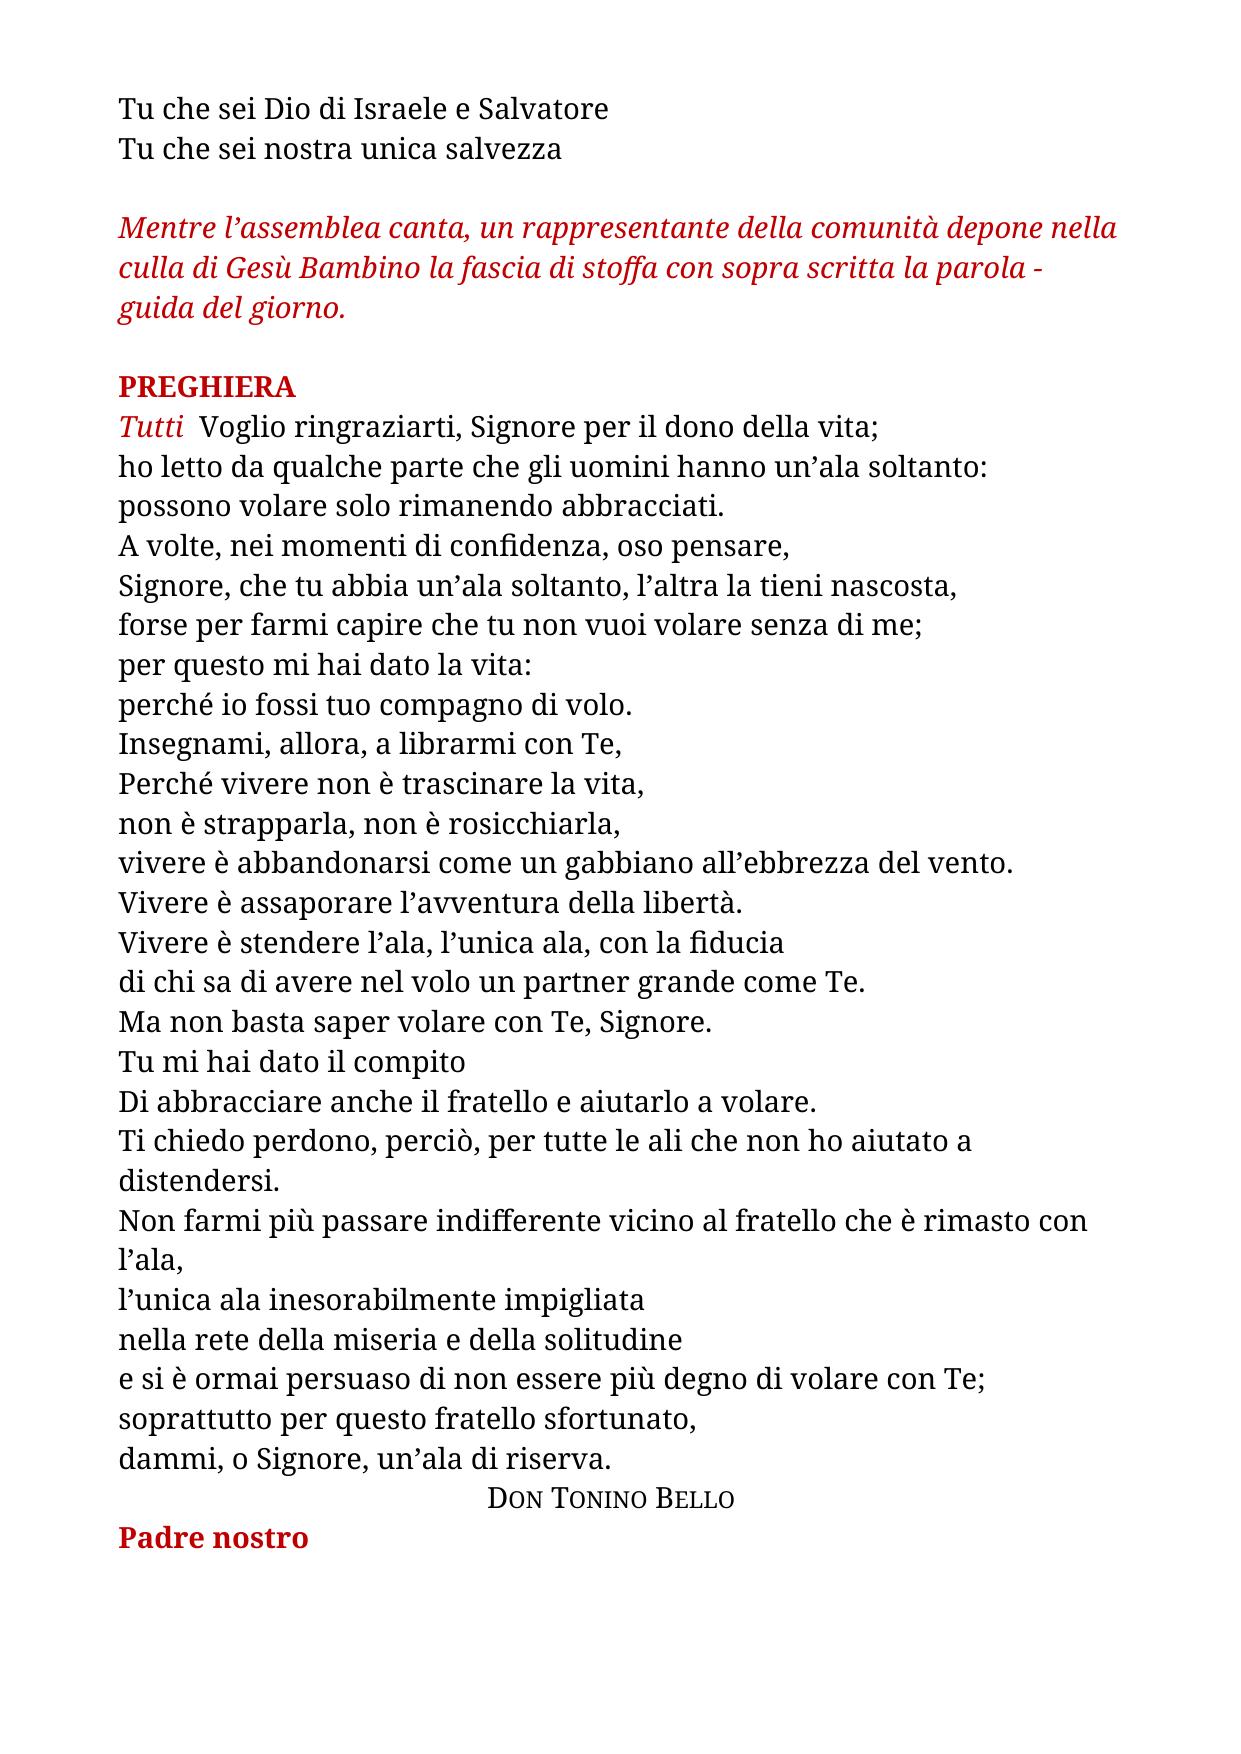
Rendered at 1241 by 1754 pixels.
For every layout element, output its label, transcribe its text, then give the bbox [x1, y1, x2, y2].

text Di abbracciare anche il fratello e aiutarlo a volare. [118, 1081, 1122, 1121]
text dammi, o Signore, un’ala di riserva. [118, 1438, 1122, 1478]
text Signore, che tu abbia un’ala soltanto, l’altra la tieni nascosta, [118, 565, 1122, 604]
text forse per farmi capire che tu non vuoi volare senza di me; [118, 604, 1122, 644]
text Ti chiedo perdono, perciò, per tutte le ali che non ho aiutato a distendersi. [118, 1121, 1122, 1200]
text possono volare solo rimanendo abbracciati. [118, 486, 1122, 525]
text vivere è abbandonarsi come un gabbiano all’ebbrezza del vento. [118, 843, 1122, 882]
text ho letto da qualche parte che gli uomini hanno un’ala soltanto: [118, 446, 1122, 486]
text Ma non basta saper volare con Te, Signore. [118, 1001, 1122, 1041]
text Insegnami, allora, a librarmi con Te, [118, 724, 1122, 763]
text soprattutto per questo fratello sfortunato, [118, 1398, 1122, 1438]
text perché io fossi tuo compagno di volo. [118, 684, 1122, 724]
text non è strapparla, non è rosicchiarla, [118, 803, 1122, 843]
text l’unica ala inesorabilmente impigliata [118, 1279, 1122, 1319]
text per questo mi hai dato la vita: [118, 644, 1122, 684]
text Vivere è stendere l’ala, l’unica ala, con la fiducia [118, 922, 1122, 962]
text Tu mi hai dato il compito [118, 1041, 1122, 1081]
text Padre nostro [118, 1517, 1122, 1557]
text PREGHIERA [118, 366, 1122, 406]
text Non farmi più passare indifferente vicino al fratello che è rimasto con l’ala, [118, 1200, 1122, 1279]
text Tu che sei Dio di Israele e Salvatore Tu che sei nostra unica salvezza [118, 89, 1122, 168]
text e si è ormai persuaso di non essere più degno di volare con Te; [118, 1359, 1122, 1398]
text A volte, nei momenti di confidenza, oso pensare, [118, 525, 1122, 565]
text Perché vivere non è trascinare la vita, [118, 763, 1122, 803]
text Mentre l’assemblea canta, un rappresentante della comunità depone nella culla di Gesù Bambino la fascia di stoffa con sopra scritta la parola -guida del giorno. [118, 208, 1122, 327]
text Don Tonino Bello [413, 1478, 1122, 1517]
text nella rete della miseria e della solitudine [118, 1319, 1122, 1359]
text di chi sa di avere nel volo un partner grande come Te. [118, 962, 1122, 1001]
text Tutti Voglio ringraziarti, Signore per il dono della vita; [118, 406, 1122, 446]
text Vivere è assaporare l’avventura della libertà. [118, 882, 1122, 922]
